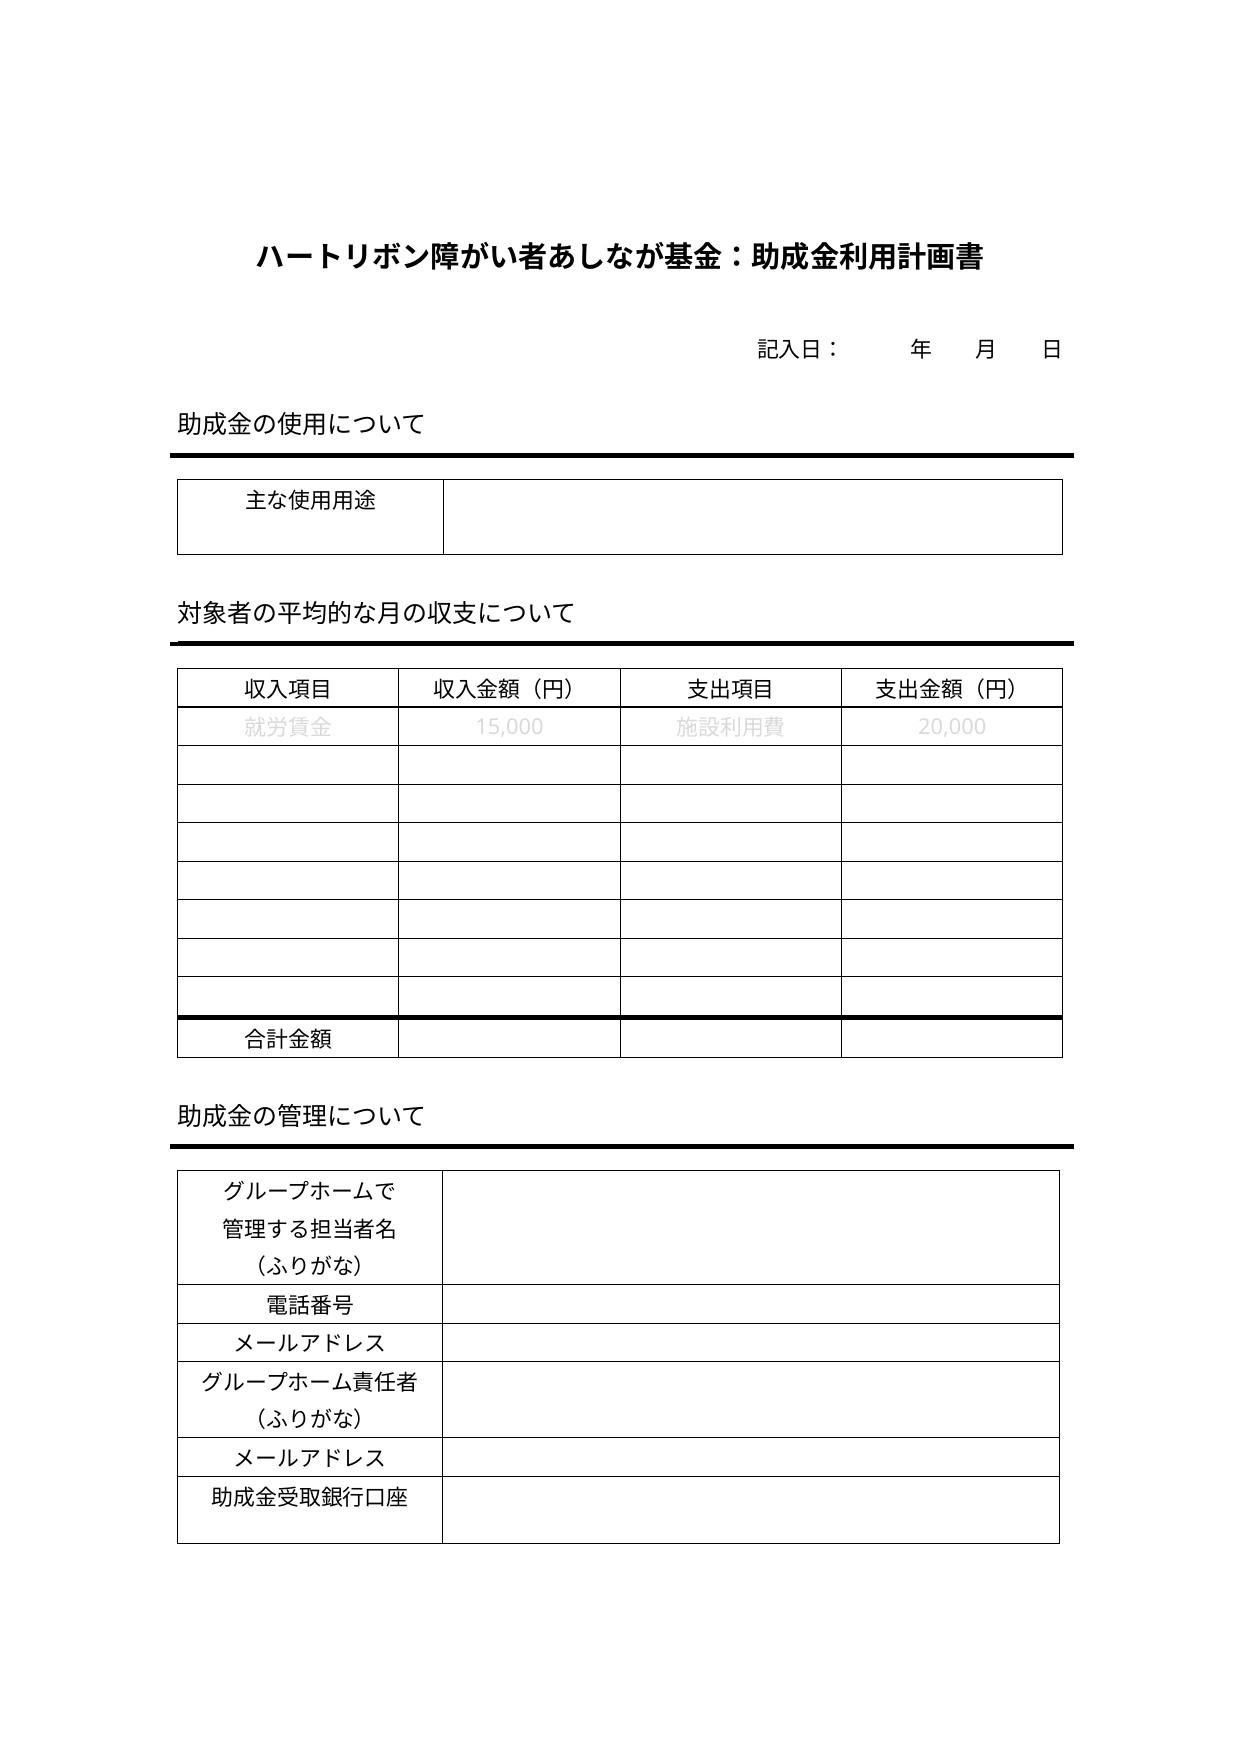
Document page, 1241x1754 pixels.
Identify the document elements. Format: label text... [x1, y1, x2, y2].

table_cell [178, 900, 398, 938]
table_cell [399, 862, 620, 899]
table_header 収入金額（円） [399, 669, 620, 706]
text 助成金の使用について [177, 404, 1063, 442]
table_header グループホームで 管理する担当者名 （ふりがな） [178, 1171, 442, 1284]
table_cell [842, 746, 1062, 783]
table_cell [399, 785, 620, 822]
table_cell [842, 1020, 1062, 1057]
table_cell [842, 823, 1062, 861]
table_cell 20,000 [842, 708, 1062, 745]
table_cell [178, 939, 398, 976]
table_cell [399, 1020, 620, 1057]
table_cell [178, 746, 398, 783]
table_cell [842, 785, 1062, 822]
text 対象者の平均的な月の収支について [177, 593, 1063, 630]
table_cell [842, 900, 1062, 938]
table_cell [178, 977, 398, 1015]
table_cell [399, 977, 620, 1015]
table_cell [621, 862, 841, 899]
table_cell [842, 977, 1062, 1015]
table_cell [399, 900, 620, 938]
text 助成金の管理について [177, 1095, 1063, 1133]
table_cell [443, 1477, 1059, 1543]
table_cell [178, 823, 398, 861]
table_cell メールアドレス [178, 1324, 442, 1361]
table_cell [842, 862, 1062, 899]
table_cell 15,000 [399, 708, 620, 745]
table_cell [399, 746, 620, 783]
table_cell 就労賃金 [178, 708, 398, 745]
table_cell 助成金受取銀行口座 [178, 1477, 442, 1543]
table_cell [399, 939, 620, 976]
table_cell 施設利用費 [621, 708, 841, 745]
table_cell [621, 823, 841, 861]
table_cell [621, 746, 841, 783]
table_cell [621, 939, 841, 976]
table_cell 電話番号 [178, 1285, 442, 1322]
text 記入日： 年 月 日 [177, 329, 1063, 367]
table_cell [443, 1362, 1059, 1437]
table_header [443, 1171, 1059, 1284]
table_cell [443, 1285, 1059, 1322]
table_cell [621, 785, 841, 822]
table_header 主な使用用途 [178, 480, 443, 554]
table_header [444, 480, 1062, 554]
table_cell メールアドレス [178, 1438, 442, 1476]
text ハートリボン障がい者あしなが基金：助成金利用計画書 [177, 217, 1063, 292]
table_cell グループホーム責任者 （ふりがな） [178, 1362, 442, 1437]
table_cell 合計金額 [178, 1020, 398, 1057]
table_header 支出金額（円） [842, 669, 1062, 706]
table_cell [621, 900, 841, 938]
table_cell [842, 939, 1062, 976]
table_header 支出項目 [621, 669, 841, 706]
table_cell [178, 785, 398, 822]
table_cell [621, 1020, 841, 1057]
table_header 収入項目 [178, 669, 398, 706]
table_cell [399, 823, 620, 861]
table_cell [178, 862, 398, 899]
table_cell [621, 977, 841, 1015]
table_cell [443, 1438, 1059, 1476]
table_cell [443, 1324, 1059, 1361]
